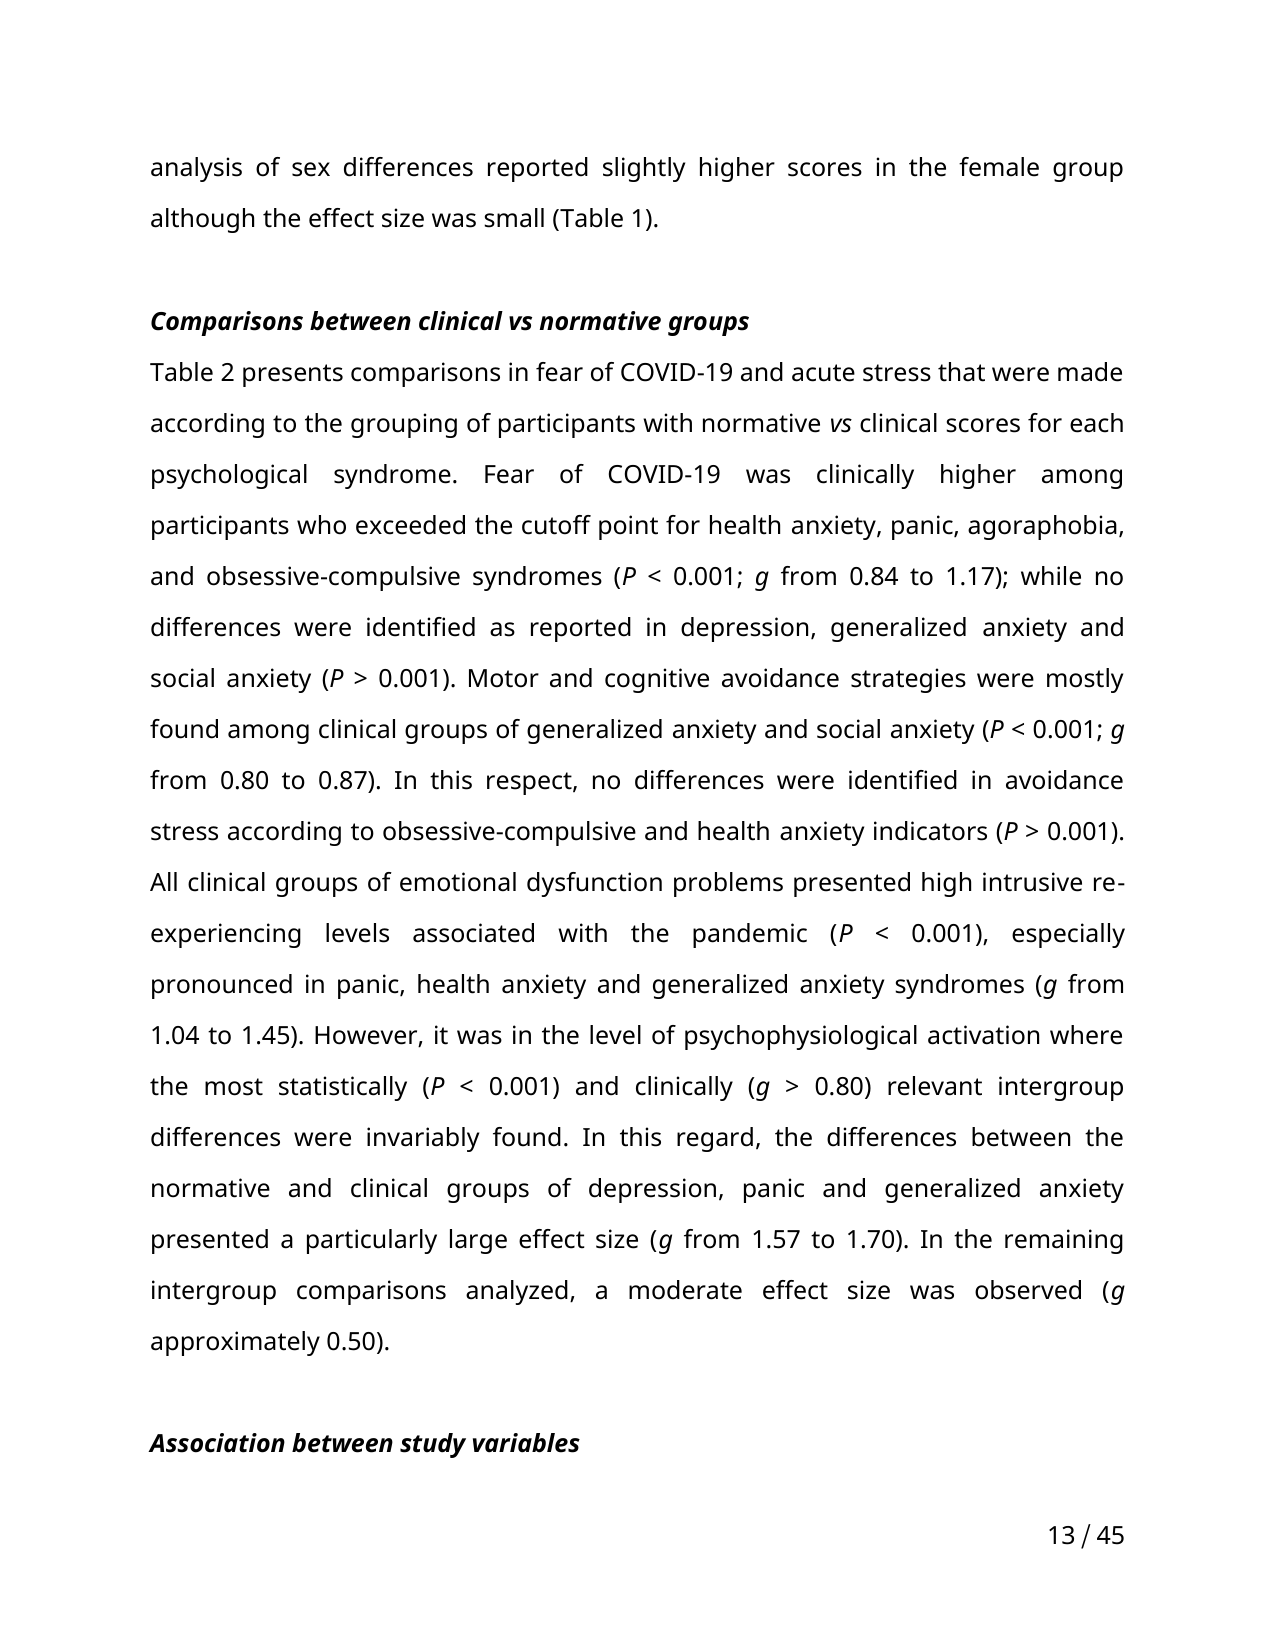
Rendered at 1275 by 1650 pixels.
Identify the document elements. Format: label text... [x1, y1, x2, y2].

text Comparisons between clinical vs normative groups [150, 303, 1125, 337]
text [150, 150, 1125, 235]
text Table 2 presents comparisons in fear of COVID-19 and acute stress that were made according to the grouping of participants with normative vs clinical scores for each psychological syndrome. Fear of COVID-19 was clinically higher among participants who exceeded the cutoff point for health anxiety, panic, agoraphobia, and obsessive-compulsive syndromes (P < 0.001; g from 0.84 to 1.17); while no differences were identified as reported in depression, generalized anxiety and social anxiety (P > 0.001). Motor and cognitive avoidance strategies were mostly found among clinical groups of generalized anxiety and social anxiety (P < 0.001; g from 0.80 to 0.87). In this respect, no differences were identified in avoidance stress according to obsessive-compulsive and health anxiety indicators (P > 0.001). All clinical groups of emotional dysfunction problems presented high intrusive re-experiencing levels associated with the pandemic (P < 0.001), especially pronounced in panic, health anxiety and generalized anxiety syndromes (g from 1.04 to 1.45). However, it was in the level of psychophysiological activation where the most statistically (P < 0.001) and clinically (g > 0.80) relevant intergroup differences were invariably found. In this regard, the differences between the normative and clinical groups of depression, panic and generalized anxiety presented a particularly large effect size (g from 1.57 to 1.70). In the remaining intergroup comparisons analyzed, a moderate effect size was observed (g approximately 0.50). [150, 354, 1125, 1358]
text Association between study variables [150, 1426, 1125, 1460]
